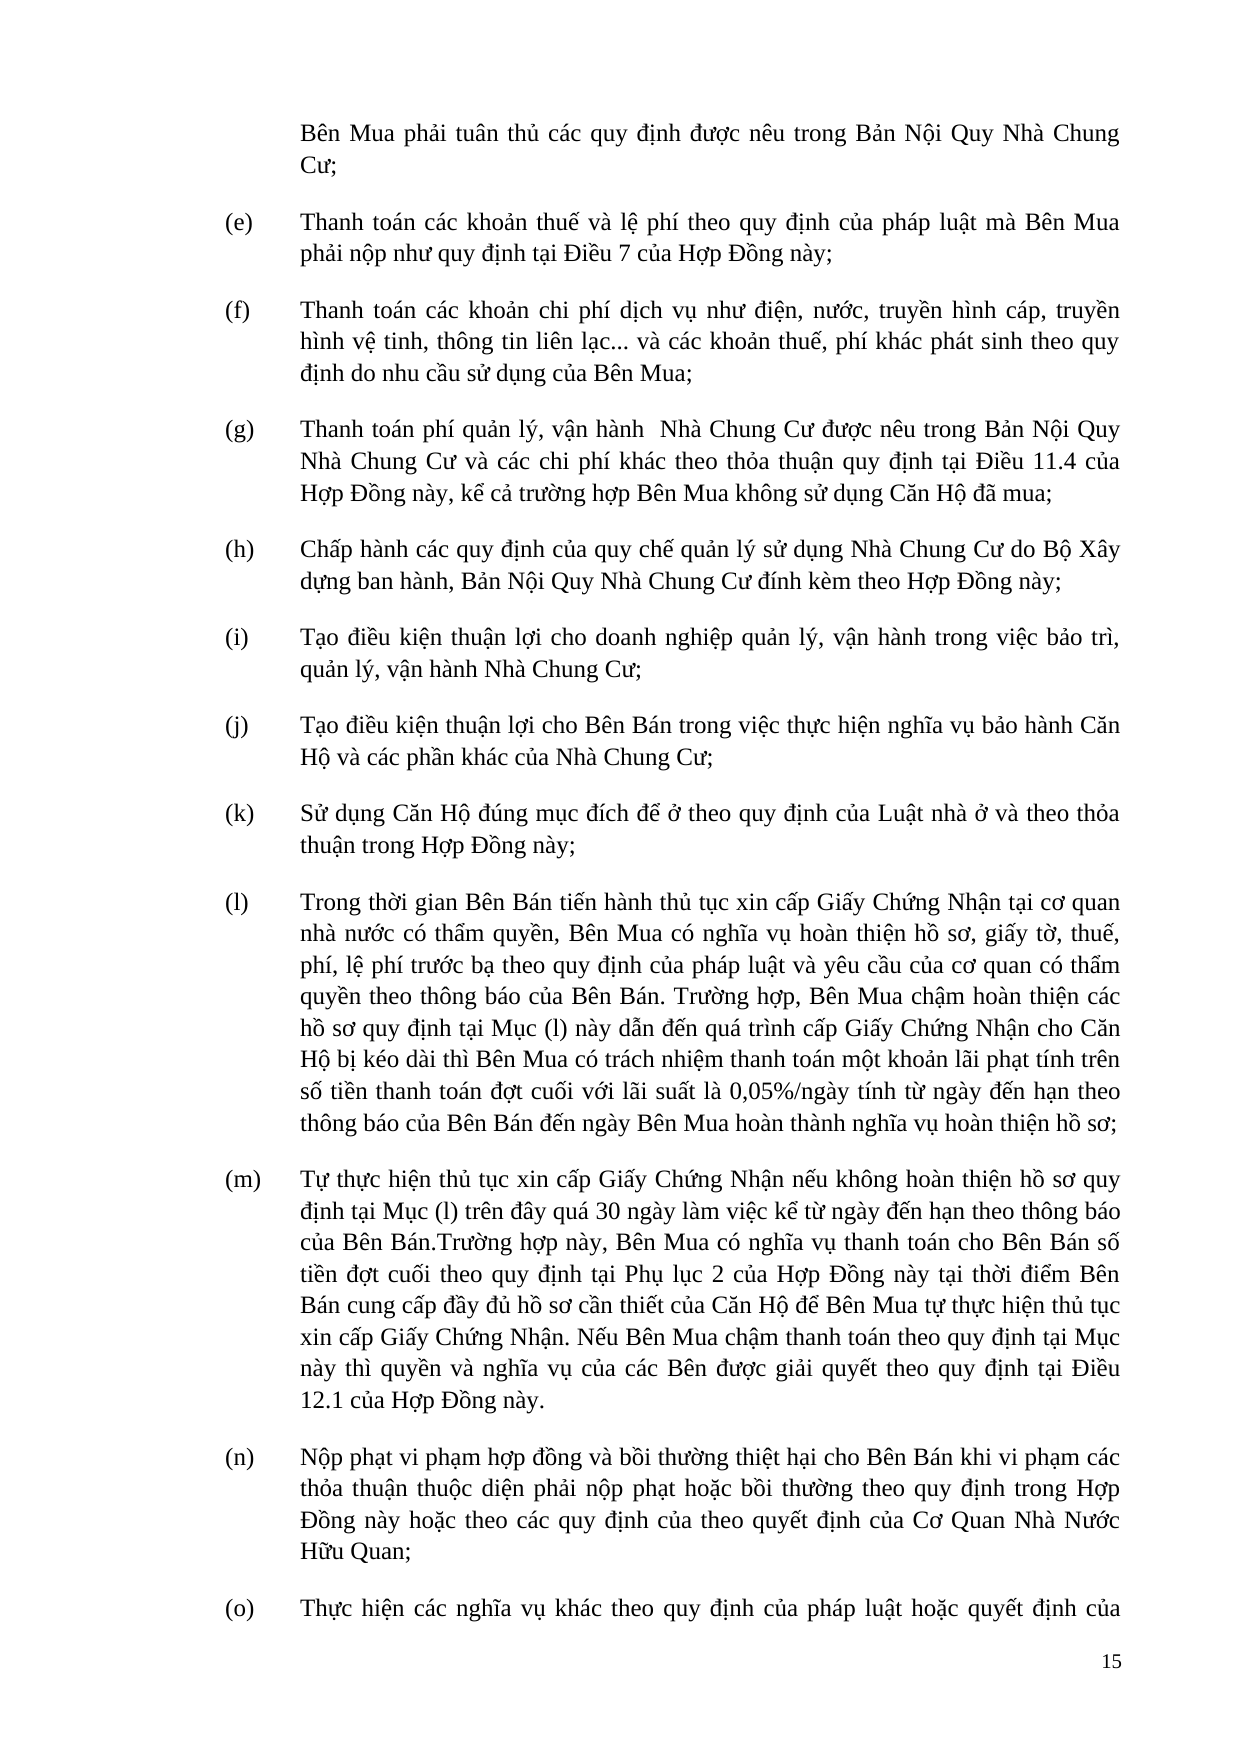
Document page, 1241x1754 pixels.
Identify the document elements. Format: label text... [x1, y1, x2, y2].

subtitle Trong thời gian Bên Bán tiến hành thủ tục xin cấp Giấy Chứng Nhận tại cơ quan nhà nước có thẩm quyền, Bên Mua có nghĩa vụ hoàn thiện hồ sơ, giấy tờ, thuế, phí, lệ phí trước bạ theo quy định của pháp luật và yêu cầu của cơ quan có thẩm quyền theo thông báo của Bên Bán. Trường hợp, Bên Mua chậm hoàn thiện các hồ sơ quy định tại Mục (l) này dẫn đến quá trình cấp Giấy Chứng Nhận cho Căn Hộ bị kéo dài thì Bên Mua có trách nhiệm thanh toán một khoản lãi phạt tính trên số tiền thanh toán đợt cuối với lãi suất là 0,05%/ngày tính từ ngày đến hạn theo thông báo của Bên Bán đến ngày Bên Mua hoàn thành nghĩa vụ hoàn thiện hồ sơ; [225, 887, 1122, 1136]
subtitle Thanh toán các khoản thuế và lệ phí theo quy định của pháp luật mà Bên Mua phải nộp như quy định tại Điều 7 của Hợp Đồng này; [225, 207, 1122, 267]
subtitle Chấp hành các quy định của quy chế quản lý sử dụng Nhà Chung Cư do Bộ Xây dựng ban hành, Bản Nội Quy Nhà Chung Cư đính kèm theo Hợp Đồng này; [225, 534, 1122, 594]
subtitle Sử dụng Căn Hộ đúng mục đích để ở theo quy định của Luật nhà ở và theo thỏa thuận trong Hợp Đồng này; [225, 798, 1122, 859]
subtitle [225, 1593, 1122, 1622]
subtitle Tạo điều kiện thuận lợi cho Bên Bán trong việc thực hiện nghĩa vụ bảo hành Căn Hộ và các phần khác của Nhà Chung Cư; [225, 710, 1122, 771]
subtitle Thanh toán các khoản chi phí dịch vụ như điện, nước, truyền hình cáp, truyền hình vệ tinh, thông tin liên lạc... và các khoản thuế, phí khác phát sinh theo quy định do nhu cầu sử dụng của Bên Mua; [225, 295, 1122, 387]
subtitle Thanh toán phí quản lý, vận hành Nhà Chung Cư được nêu trong Bản Nội Quy Nhà Chung Cư và các chi phí khác theo thỏa thuận quy định tại Điều 11.4 của Hợp Đồng này, kể cả trường hợp Bên Mua không sử dụng Căn Hộ đã mua; [225, 414, 1122, 506]
subtitle Tự thực hiện thủ tục xin cấp Giấy Chứng Nhận nếu không hoàn thiện hồ sơ quy định tại Mục (l) trên đây quá 30 ngày làm việc kể từ ngày đến hạn theo thông báo của Bên Bán.Trường hợp này, Bên Mua có nghĩa vụ thanh toán cho Bên Bán số tiền đợt cuối theo quy định tại Phụ lục 2 của Hợp Đồng này tại thời điểm Bên Bán cung cấp đầy đủ hồ sơ cần thiết của Căn Hộ để Bên Mua tự thực hiện thủ tục xin cấp Giấy Chứng Nhận. Nếu Bên Mua chậm thanh toán theo quy định tại Mục này thì quyền và nghĩa vụ của các Bên được giải quyết theo quy định tại Điều 12.1 của Hợp Đồng này. [225, 1164, 1122, 1414]
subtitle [225, 118, 1122, 179]
subtitle Tạo điều kiện thuận lợi cho doanh nghiệp quản lý, vận hành trong việc bảo trì, quản lý, vận hành Nhà Chung Cư; [225, 622, 1122, 683]
subtitle Nộp phạt vi phạm hợp đồng và bồi thường thiệt hại cho Bên Bán khi vi phạm các thỏa thuận thuộc diện phải nộp phạt hoặc bồi thường theo quy định trong Hợp Đồng này hoặc theo các quy định của theo quyết định của Cơ Quan Nhà Nước Hữu Quan; [225, 1442, 1122, 1565]
